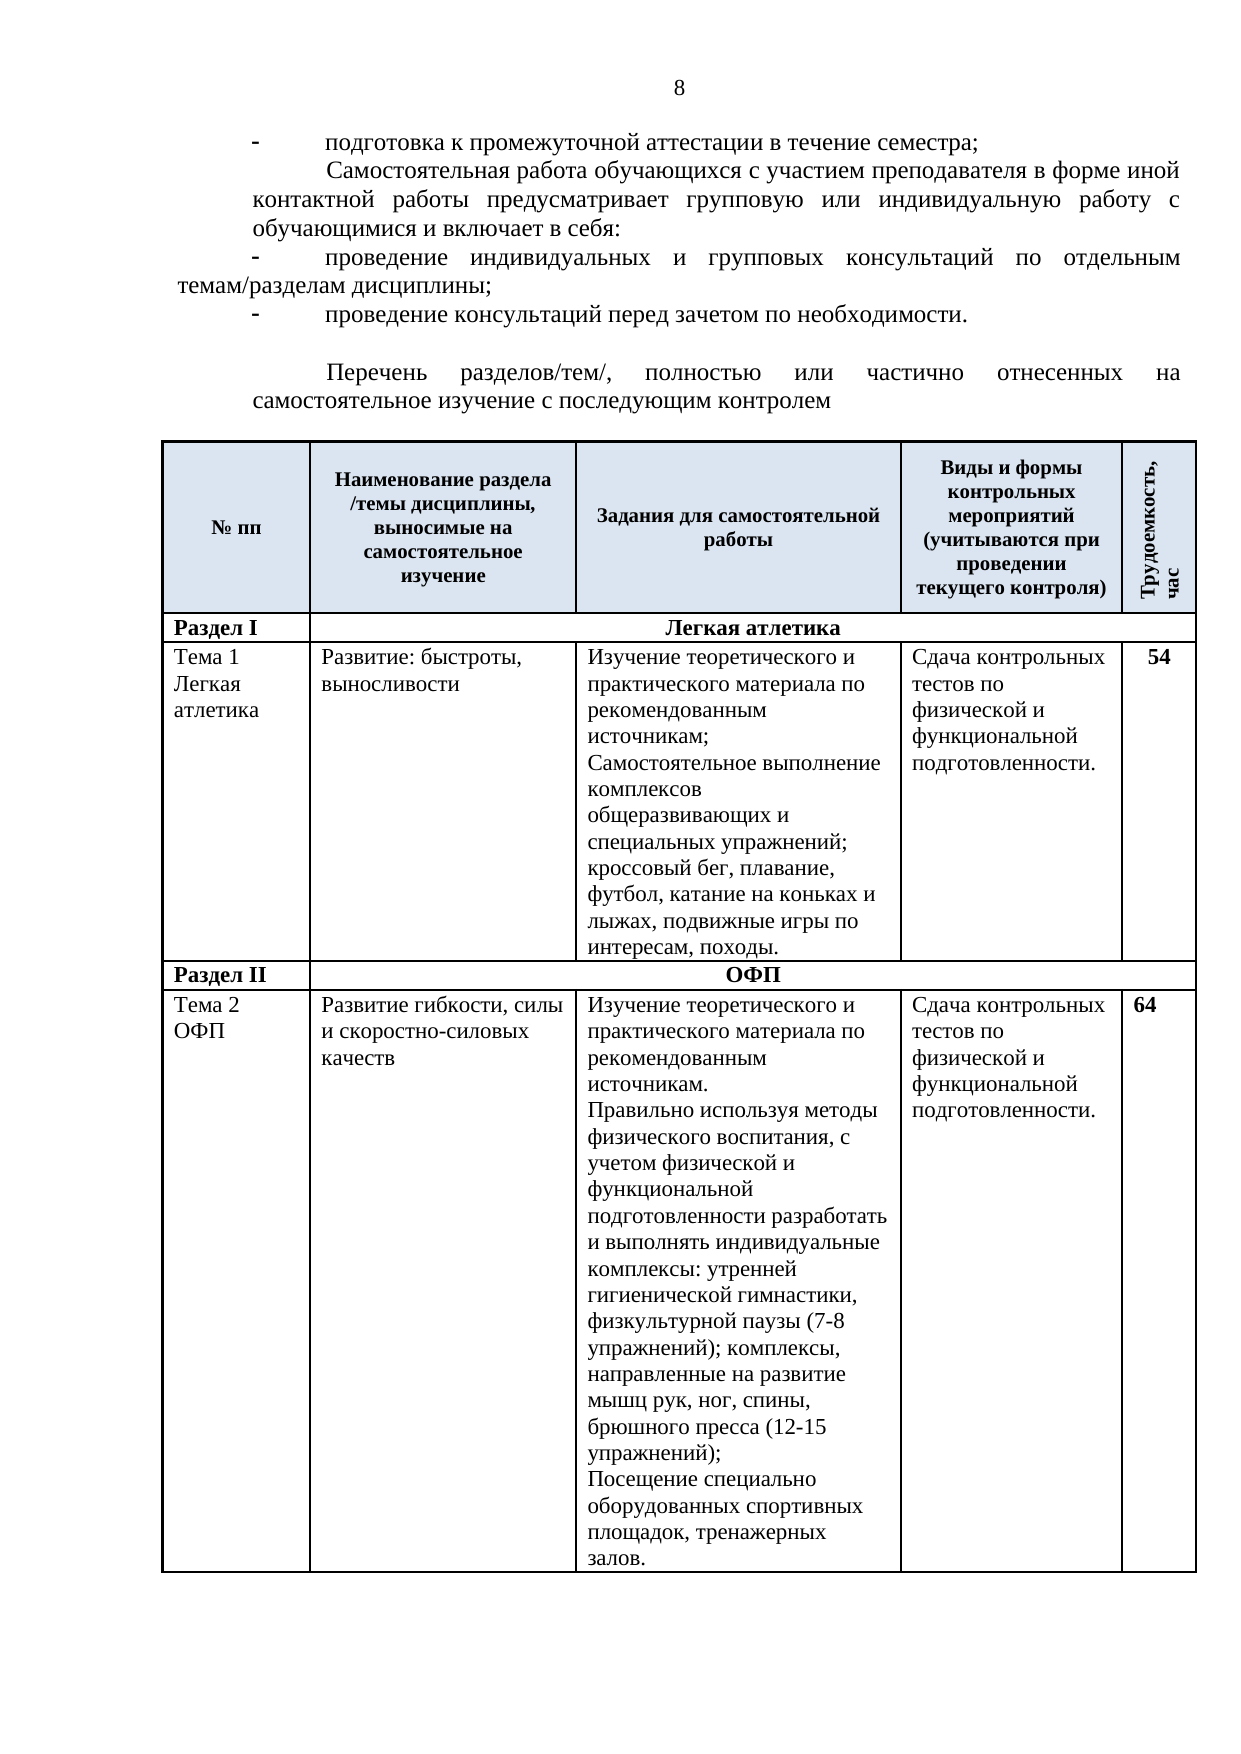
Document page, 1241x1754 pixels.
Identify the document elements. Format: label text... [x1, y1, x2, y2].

table_cell Изучение теоретического и практического материала по рекомендованным источникам; Самостоятельное выполнение комплексов общеразвивающих и специальных упражнений; кроссовый бег, плавание, футбол, катание на коньках и лыжах, подвижные игры по интересам, походы. [577, 643, 900, 959]
text Перечень разделов/тем/, полностью или частично отнесенных на самостоятельное изучение с последующим контролем [252, 357, 1181, 414]
list проведение индивидуальных и групповых консультаций по отдельным темам/разделам дисциплины; [177, 242, 1181, 299]
table_cell Сдача контрольных тестов по физической и функциональной подготовленности. [902, 991, 1121, 1571]
table_cell Тема 2 ОФП [164, 991, 309, 1571]
table_header Трудоемкость, час [1123, 443, 1195, 612]
table_cell Тема 1 Легкая атлетика [164, 643, 309, 959]
table_cell ОФП [311, 962, 1195, 989]
table_header Задания для самостоятельной работы [577, 443, 900, 612]
table_cell 54 [1123, 643, 1195, 959]
list подготовка к промежуточной аттестации в течение семестра; [177, 127, 1181, 155]
table_header Наименование раздела /темы дисциплины, выносимые на самостоятельное изучение [311, 443, 575, 612]
table_cell Развитие: быстроты, выносливости [311, 643, 575, 959]
list проведение консультаций перед зачетом по необходимости. [177, 299, 1181, 328]
table_header Виды и формы контрольных мероприятий (учитываются при проведении текущего контроля) [902, 443, 1121, 612]
table_cell Раздел I [164, 614, 309, 641]
table_cell Сдача контрольных тестов по физической и функциональной подготовленности. [902, 643, 1121, 959]
table_cell Легкая атлетика [311, 614, 1195, 641]
table_cell Раздел II [164, 962, 309, 989]
text Самостоятельная работа обучающихся с участием преподавателя в форме иной контактной работы предусматривает групповую или индивидуальную работу с обучающимися и включает в себя: [252, 155, 1181, 242]
table_cell Изучение теоретического и практического материала по рекомендованным источникам. Правильно используя методы физического воспитания, с учетом физической и функциональной подготовленности разработать и выполнять индивидуальные комплексы: утренней гигиенической гимнастики, физкультурной паузы (7-8 упражнений); комплексы, направленные на развитие мышц рук, ног, спины, брюшного пресса (12-15 упражнений); Посещение специально оборудованных спортивных площадок, тренажерных залов. [577, 991, 900, 1571]
table_cell 64 [1123, 991, 1195, 1571]
table_cell Развитие гибкости, силы и скоростно-силовых качеств [311, 991, 575, 1571]
table_header № пп [164, 443, 309, 612]
